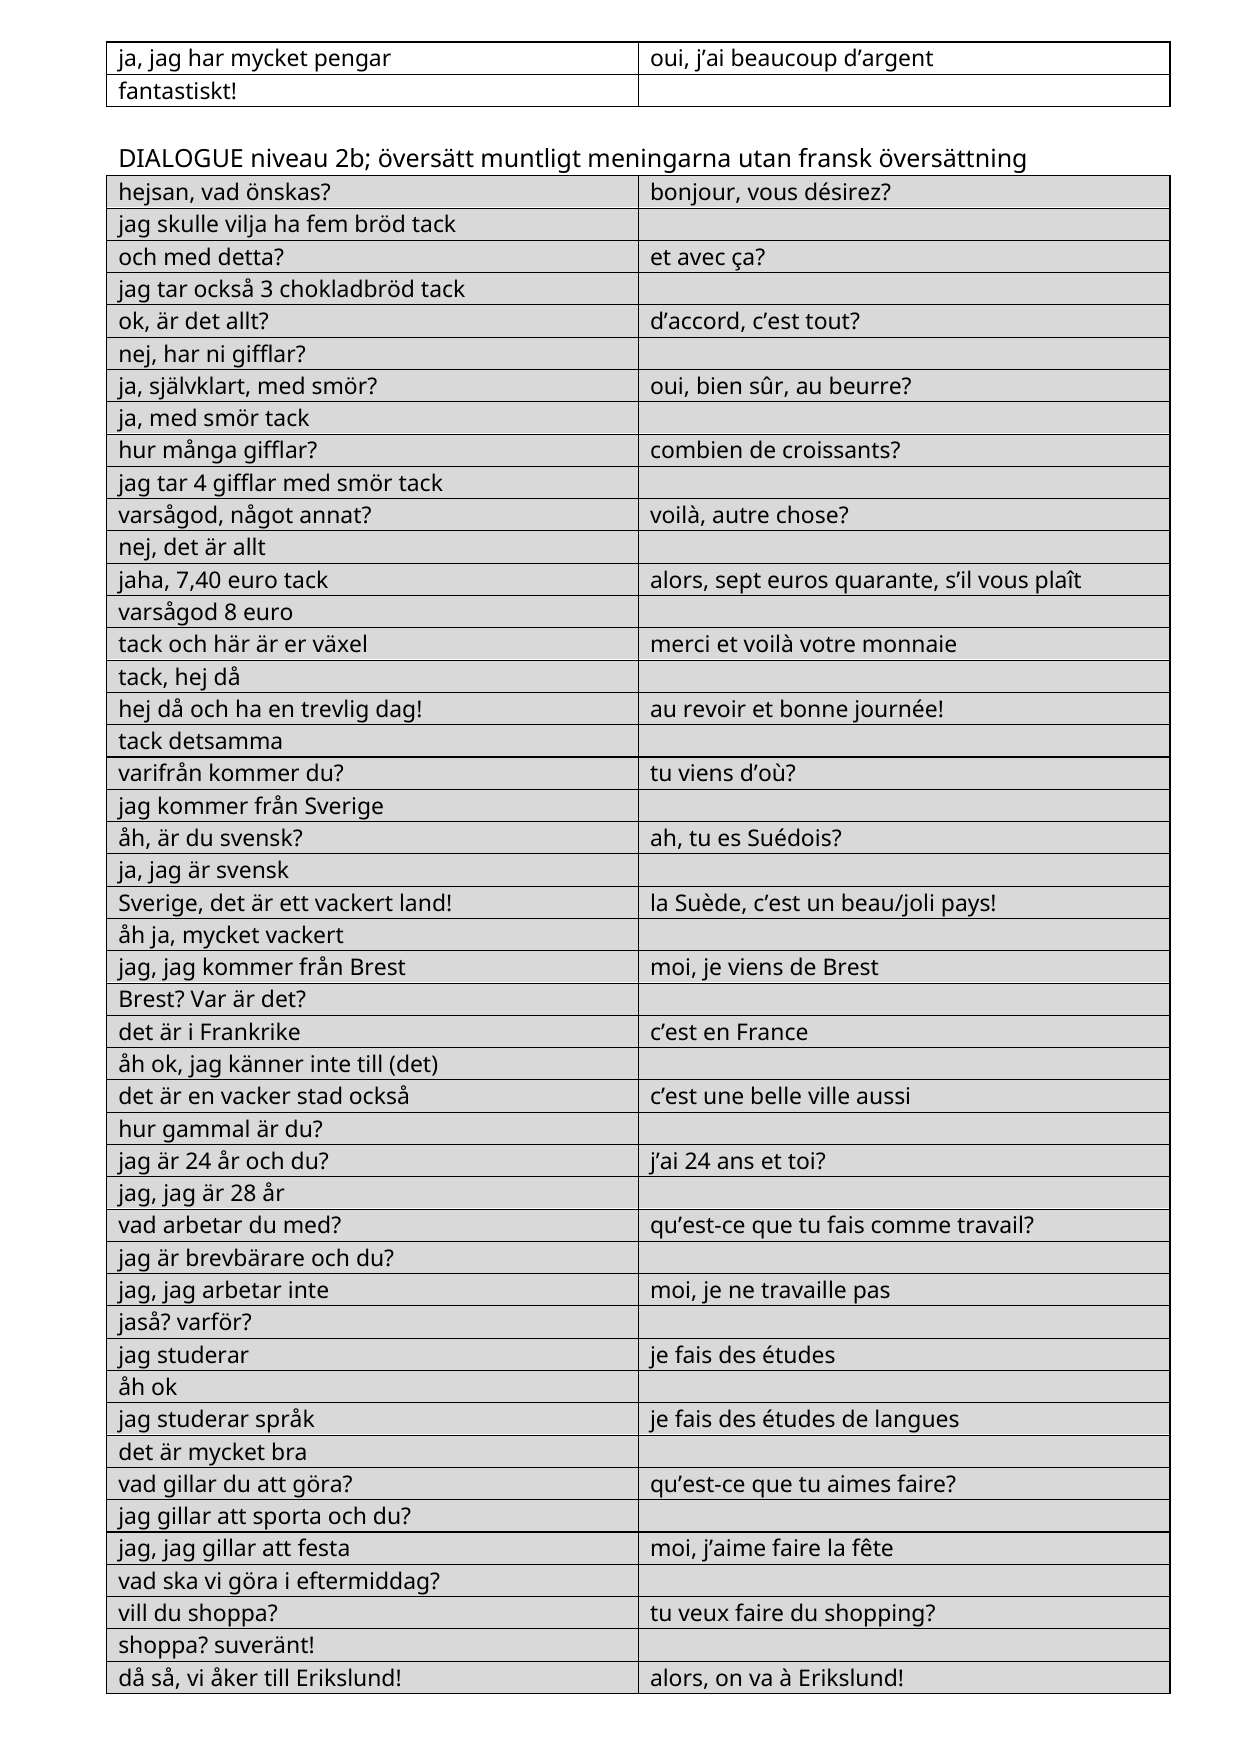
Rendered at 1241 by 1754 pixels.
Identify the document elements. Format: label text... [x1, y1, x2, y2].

table_cell moi, je ne travaille pas [639, 1274, 1169, 1305]
table_cell jag är 24 år och du? [107, 1145, 638, 1176]
table_cell Sverige, det är ett vackert land! [107, 887, 638, 918]
table_cell det är mycket bra [107, 1436, 638, 1467]
table_cell [639, 725, 1169, 756]
table_cell [639, 1177, 1169, 1208]
table_cell tack och här är er växel [107, 628, 638, 659]
table_cell jag, jag arbetar inte [107, 1274, 638, 1305]
table_cell oui, j’ai beaucoup d’argent [639, 43, 1169, 74]
table_cell [639, 1048, 1169, 1079]
table_cell moi, j’aime faire la fête [639, 1533, 1169, 1564]
table_cell [639, 1242, 1169, 1273]
table_cell [639, 75, 1169, 106]
table_cell vad arbetar du med? [107, 1210, 638, 1241]
table_cell [639, 531, 1169, 563]
table_cell [639, 1371, 1169, 1402]
table_cell combien de croissants? [639, 435, 1169, 466]
table_cell Brest? Var är det? [107, 984, 638, 1015]
table_cell ja, med smör tack [107, 402, 638, 433]
table_cell j’ai 24 ans et toi? [639, 1145, 1169, 1176]
table_cell hej då och ha en trevlig dag! [107, 693, 638, 724]
table_cell jaha, 7,40 euro tack [107, 564, 638, 595]
table_cell voilà, autre chose? [639, 499, 1169, 530]
table_cell jaså? varför? [107, 1306, 638, 1338]
table_cell [639, 1500, 1169, 1531]
table_cell nej, har ni gifflar? [107, 338, 638, 369]
table_cell [639, 338, 1169, 369]
table_cell [639, 273, 1169, 304]
table_cell [639, 790, 1169, 821]
table_cell jag skulle vilja ha fem bröd tack [107, 209, 638, 240]
table_cell [639, 596, 1169, 627]
table_cell jag, jag gillar att festa [107, 1533, 638, 1564]
table_header bonjour, vous désirez? [639, 176, 1169, 207]
table_cell d’accord, c’est tout? [639, 305, 1169, 337]
table_cell [639, 984, 1169, 1015]
table_cell jag studerar språk [107, 1403, 638, 1434]
table_cell vad gillar du att göra? [107, 1468, 638, 1499]
table_cell [639, 919, 1169, 950]
table_cell merci et voilà votre monnaie [639, 628, 1169, 659]
table_cell ah, tu es Suédois? [639, 822, 1169, 853]
table_cell moi, je viens de Brest [639, 951, 1169, 982]
table_cell [639, 1436, 1169, 1467]
table_cell jag tar också 3 chokladbröd tack [107, 273, 638, 304]
table_cell nej, det är allt [107, 531, 638, 563]
table_cell la Suède, c’est un beau/joli pays! [639, 887, 1169, 918]
table_cell tu veux faire du shopping? [639, 1597, 1169, 1628]
table_cell tack, hej då [107, 661, 638, 692]
table_cell [639, 209, 1169, 240]
table_cell tu viens d’où? [639, 758, 1169, 789]
table_cell då så, vi åker till Erikslund! [107, 1662, 638, 1693]
table_cell jag är brevbärare och du? [107, 1242, 638, 1273]
table_cell c’est en France [639, 1016, 1169, 1047]
table_cell det är en vacker stad också [107, 1080, 638, 1112]
table_cell [639, 1113, 1169, 1144]
table_cell shoppa? suveränt! [107, 1629, 638, 1661]
table_cell fantastiskt! [107, 75, 638, 106]
table_cell [639, 1565, 1169, 1596]
table_cell qu’est-ce que tu fais comme travail? [639, 1210, 1169, 1241]
table_cell je fais des études [639, 1339, 1169, 1370]
table_cell varsågod, något annat? [107, 499, 638, 530]
table_cell vill du shoppa? [107, 1597, 638, 1628]
table_cell [639, 854, 1169, 886]
table_cell et avec ça? [639, 241, 1169, 272]
table_cell åh ok, jag känner inte till (det) [107, 1048, 638, 1079]
table_cell alors, on va à Erikslund! [639, 1662, 1169, 1693]
table_cell det är i Frankrike [107, 1016, 638, 1047]
table_cell tack detsamma [107, 725, 638, 756]
table_cell hur många gifflar? [107, 435, 638, 466]
table_cell au revoir et bonne journée! [639, 693, 1169, 724]
table_cell ja, jag är svensk [107, 854, 638, 886]
table_cell jag studerar [107, 1339, 638, 1370]
table_cell [639, 1306, 1169, 1338]
table_cell jag kommer från Sverige [107, 790, 638, 821]
table_cell jag, jag kommer från Brest [107, 951, 638, 982]
table_cell c’est une belle ville aussi [639, 1080, 1169, 1112]
table_cell [639, 1629, 1169, 1661]
table_cell åh ja, mycket vackert [107, 919, 638, 950]
table_cell varsågod 8 euro [107, 596, 638, 627]
table_cell oui, bien sûr, au beurre? [639, 370, 1169, 401]
table_cell ja, självklart, med smör? [107, 370, 638, 401]
table_cell jag, jag är 28 år [107, 1177, 638, 1208]
table_cell ok, är det allt? [107, 305, 638, 337]
table_cell [639, 402, 1169, 433]
table_cell je fais des études de langues [639, 1403, 1169, 1434]
table_cell qu’est-ce que tu aimes faire? [639, 1468, 1169, 1499]
table_cell åh, är du svensk? [107, 822, 638, 853]
table_cell [639, 661, 1169, 692]
table_header hejsan, vad önskas? [107, 176, 638, 207]
table_cell jag gillar att sporta och du? [107, 1500, 638, 1531]
table_cell alors, sept euros quarante, s’il vous plaît [639, 564, 1169, 595]
table_cell varifrån kommer du? [107, 758, 638, 789]
table_cell och med detta? [107, 241, 638, 272]
table_cell hur gammal är du? [107, 1113, 638, 1144]
table_cell ja, jag har mycket pengar [107, 43, 638, 74]
table_cell åh ok [107, 1371, 638, 1402]
text DIALOGUE niveau 2b; översätt muntligt meningarna utan fransk översättning [118, 141, 1199, 175]
table_cell [639, 467, 1169, 498]
table_cell vad ska vi göra i eftermiddag? [107, 1565, 638, 1596]
table_cell jag tar 4 gifflar med smör tack [107, 467, 638, 498]
